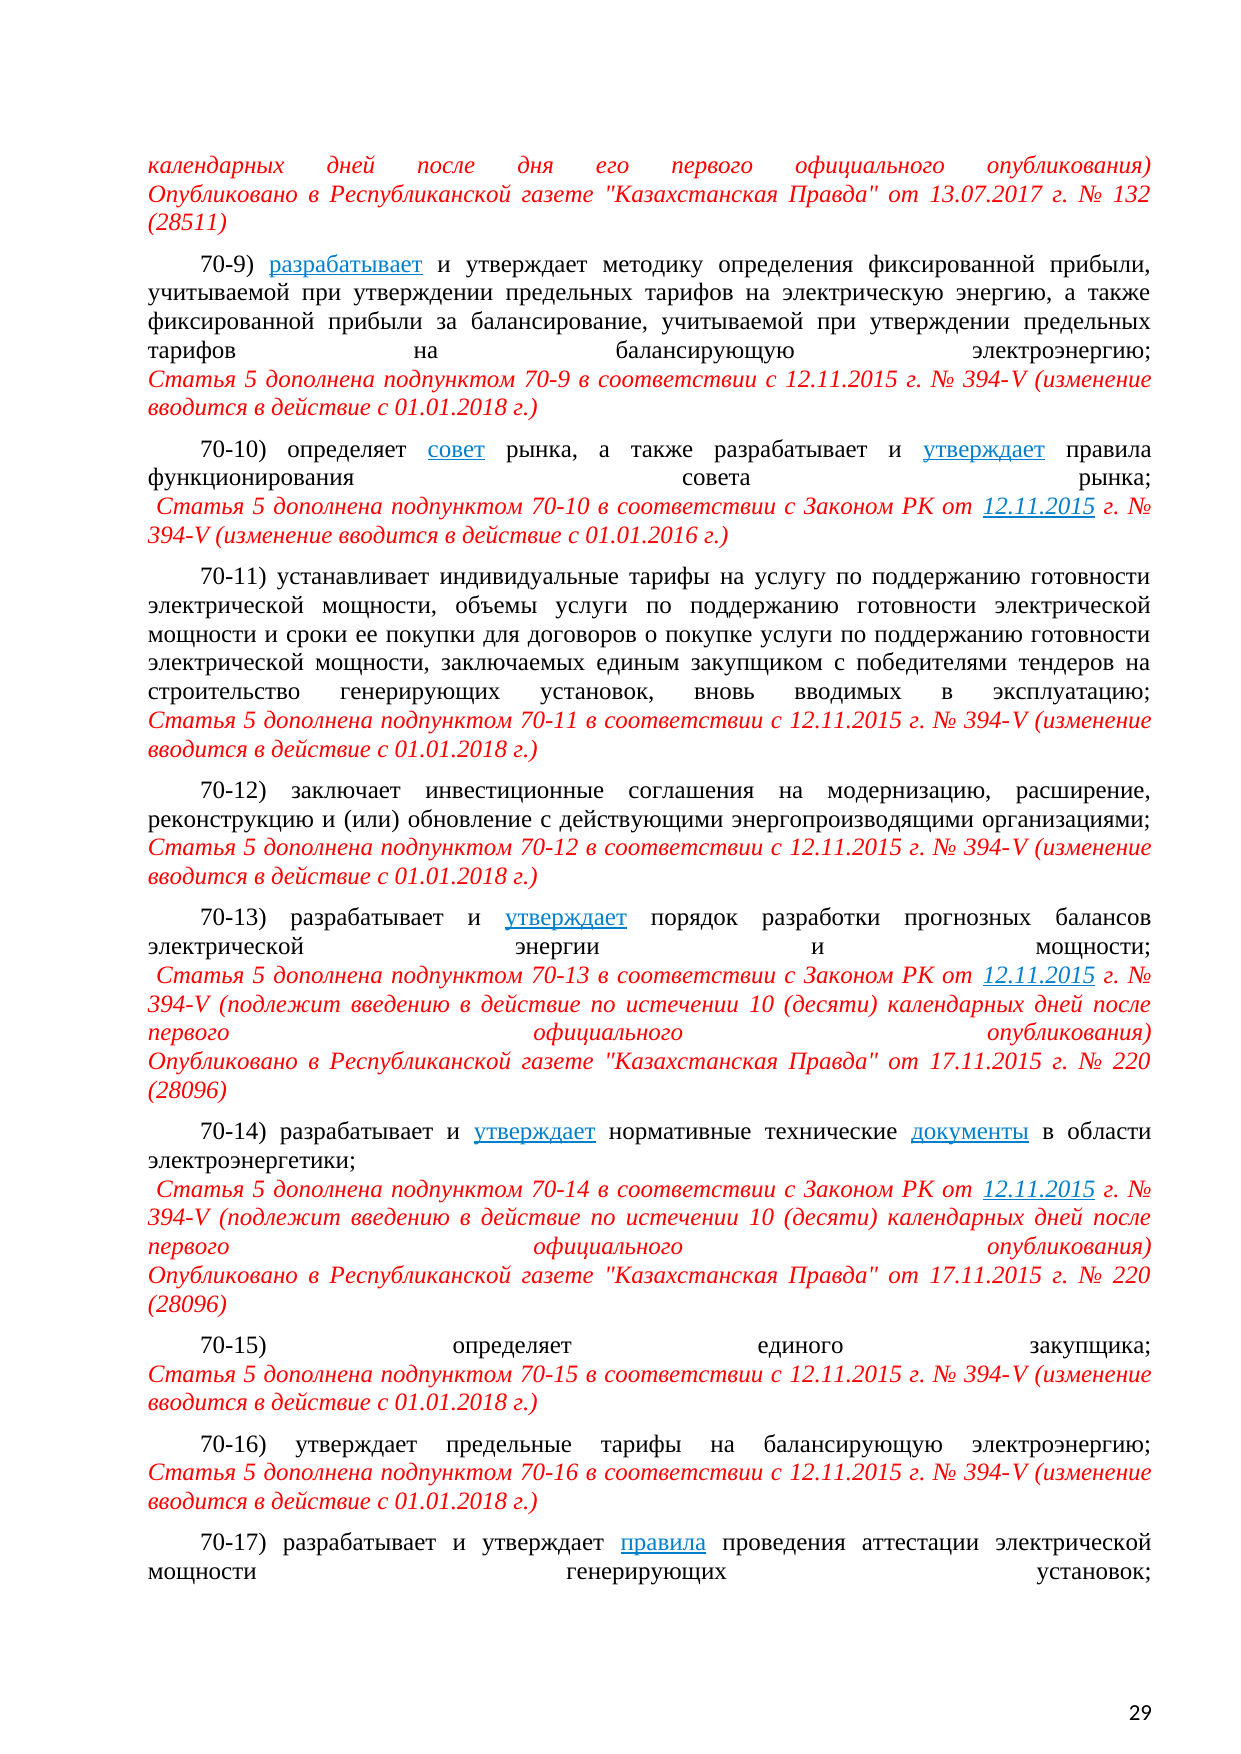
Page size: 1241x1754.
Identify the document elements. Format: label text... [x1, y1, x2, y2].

text 70-14) разрабатывает и утверждает нормативные технические документы в области электроэнергетики; Статья 5 дополнена подпунктом 70-14 в соответствии с Законом РК от 12.11.2015 г. № 394-V (подлежит введению в действие по истечении 10 (десяти) календарных дней после первого официального опубликования) Опубликовано в Республиканской газете "Казахстанская Правда" от 17.11.2015 г. № 220 (28096) [148, 1116, 1152, 1317]
text 70-12) заключает инвестиционные соглашения на модернизацию, расширение, реконструкцию и (или) обновление с действующими энергопроизводящими организациями; Статья 5 дополнена подпунктом 70-12 в соответствии с 12.11.2015 г. № 394-V (изменение вводится в действие с 01.01.2018 г.) [148, 775, 1152, 890]
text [148, 150, 1152, 236]
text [148, 1527, 1152, 1585]
text 70-16) утверждает предельные тарифы на балансирующую электроэнергию; Статья 5 дополнена подпунктом 70-16 в соответствии с 12.11.2015 г. № 394-V (изменение вводится в действие с 01.01.2018 г.) [148, 1429, 1152, 1515]
text 70-13) разрабатывает и утверждает порядок разработки прогнозных балансов электрической энергии и мощности; Статья 5 дополнена подпунктом 70-13 в соответствии с Законом РК от 12.11.2015 г. № 394-V (подлежит введению в действие по истечении 10 (десяти) календарных дней после первого официального опубликования) Опубликовано в Республиканской газете "Казахстанская Правда" от 17.11.2015 г. № 220 (28096) [148, 902, 1152, 1104]
text 70-10) определяет совет рынка, а также разрабатывает и утверждает правила функционирования совета рынка; Статья 5 дополнена подпунктом 70-10 в соответствии с Законом РК от 12.11.2015 г. № 394-V (изменение вводится в действие с 01.01.2016 г.) [148, 434, 1152, 549]
text 70-15) определяет единого закупщика; Статья 5 дополнена подпунктом 70-15 в соответствии с 12.11.2015 г. № 394-V (изменение вводится в действие с 01.01.2018 г.) [148, 1330, 1152, 1416]
text 70-9) разрабатывает и утверждает методику определения фиксированной прибыли, учитываемой при утверждении предельных тарифов на электрическую энергию, а также фиксированной прибыли за балансирование, учитываемой при утверждении предельных тарифов на балансирующую электроэнергию; Статья 5 дополнена подпунктом 70-9 в соответствии с 12.11.2015 г. № 394-V (изменение вводится в действие с 01.01.2018 г.) [148, 249, 1152, 421]
text 70-11) устанавливает индивидуальные тарифы на услугу по поддержанию готовности электрической мощности, объемы услуги по поддержанию готовности электрической мощности и сроки ее покупки для договоров о покупке услуги по поддержанию готовности электрической мощности, заключаемых единым закупщиком с победителями тендеров на строительство генерирующих установок, вновь вводимых в эксплуатацию; Статья 5 дополнена подпунктом 70-11 в соответствии с 12.11.2015 г. № 394-V (изменение вводится в действие с 01.01.2018 г.) [148, 561, 1152, 762]
